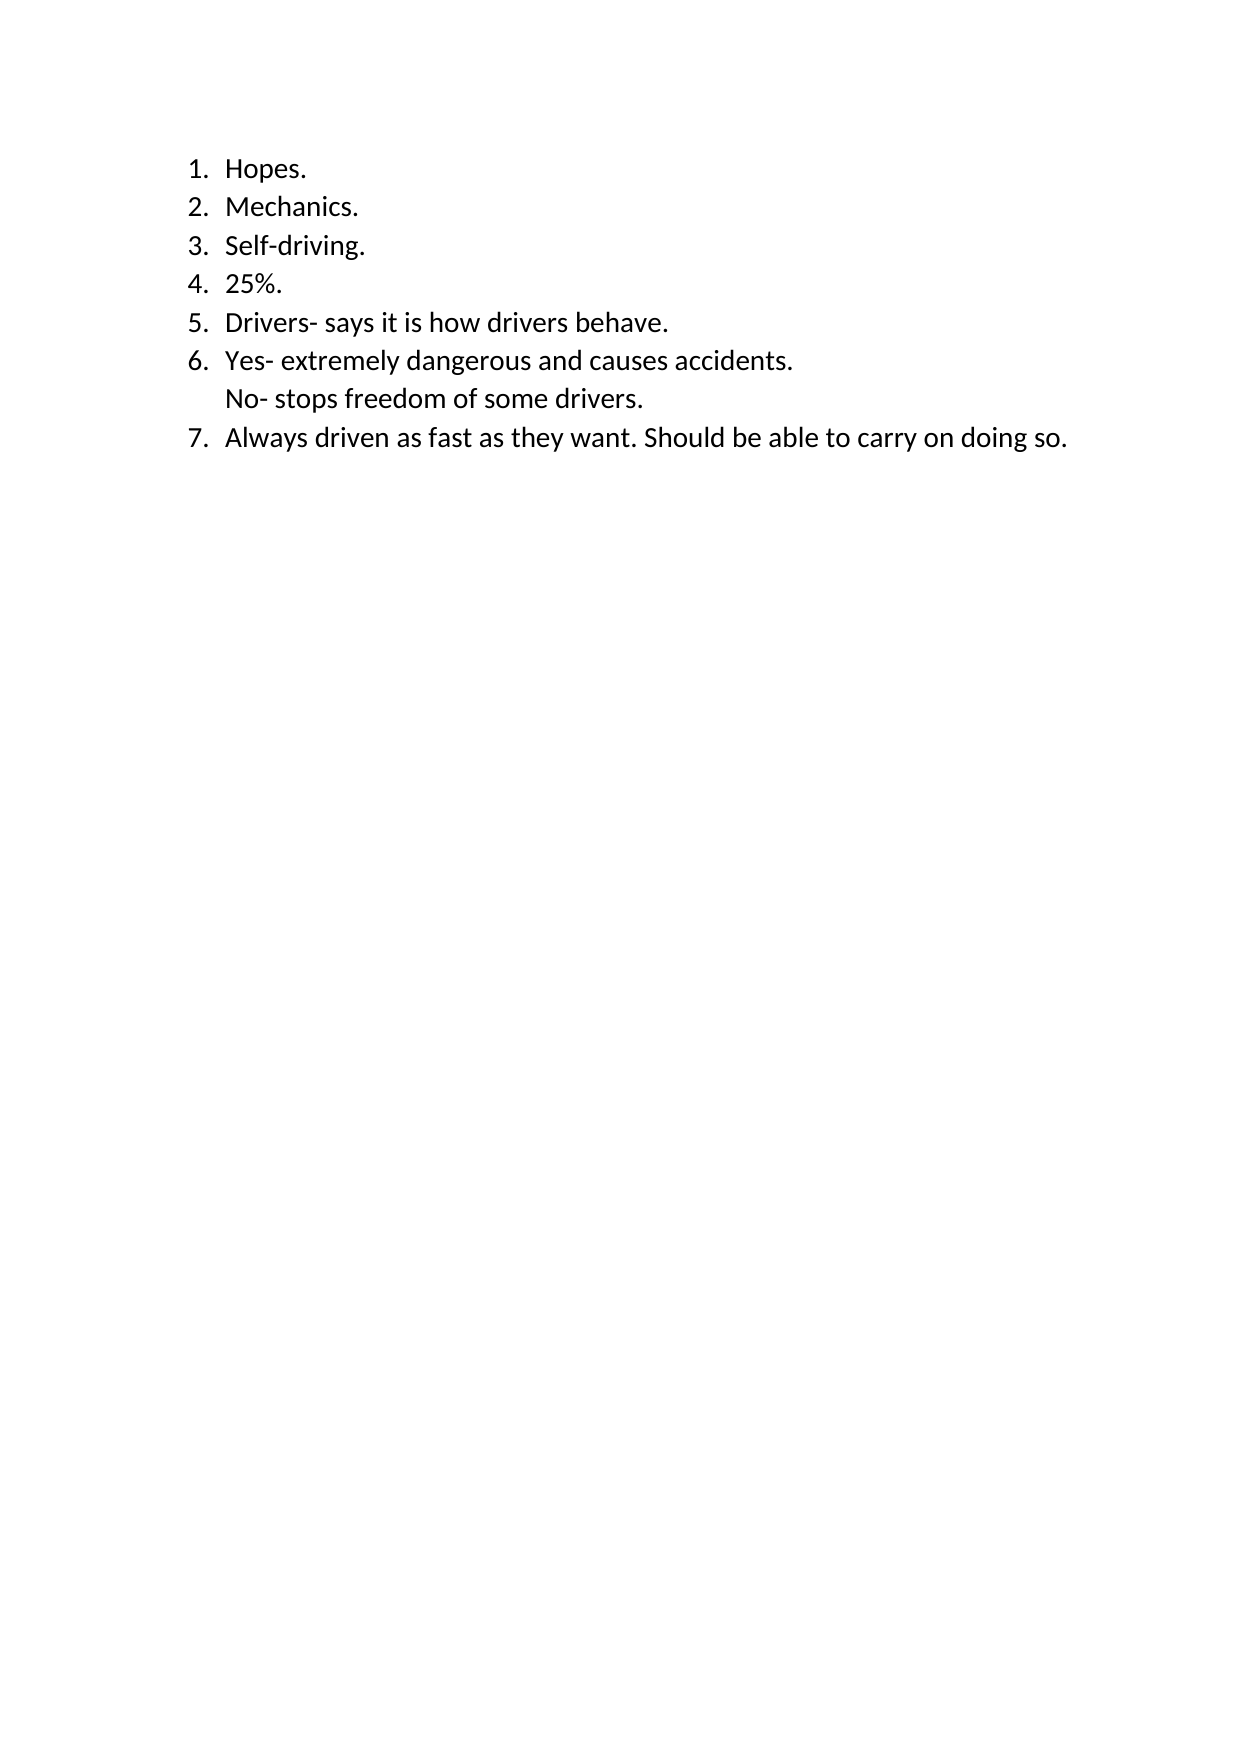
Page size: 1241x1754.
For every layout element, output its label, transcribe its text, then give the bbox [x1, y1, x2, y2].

list 25%. [187, 265, 1090, 301]
list No- stops freedom of some drivers. [225, 381, 1090, 416]
list Hopes. [187, 150, 1090, 186]
list Mechanics. [187, 188, 1090, 224]
list Yes- extremely dangerous and causes accidents. [187, 342, 1090, 378]
list Drivers- says it is how drivers behave. [187, 304, 1090, 339]
list Always driven as fast as they want. Should be able to carry on doing so. [187, 419, 1090, 455]
list Self-driving. [187, 227, 1090, 262]
